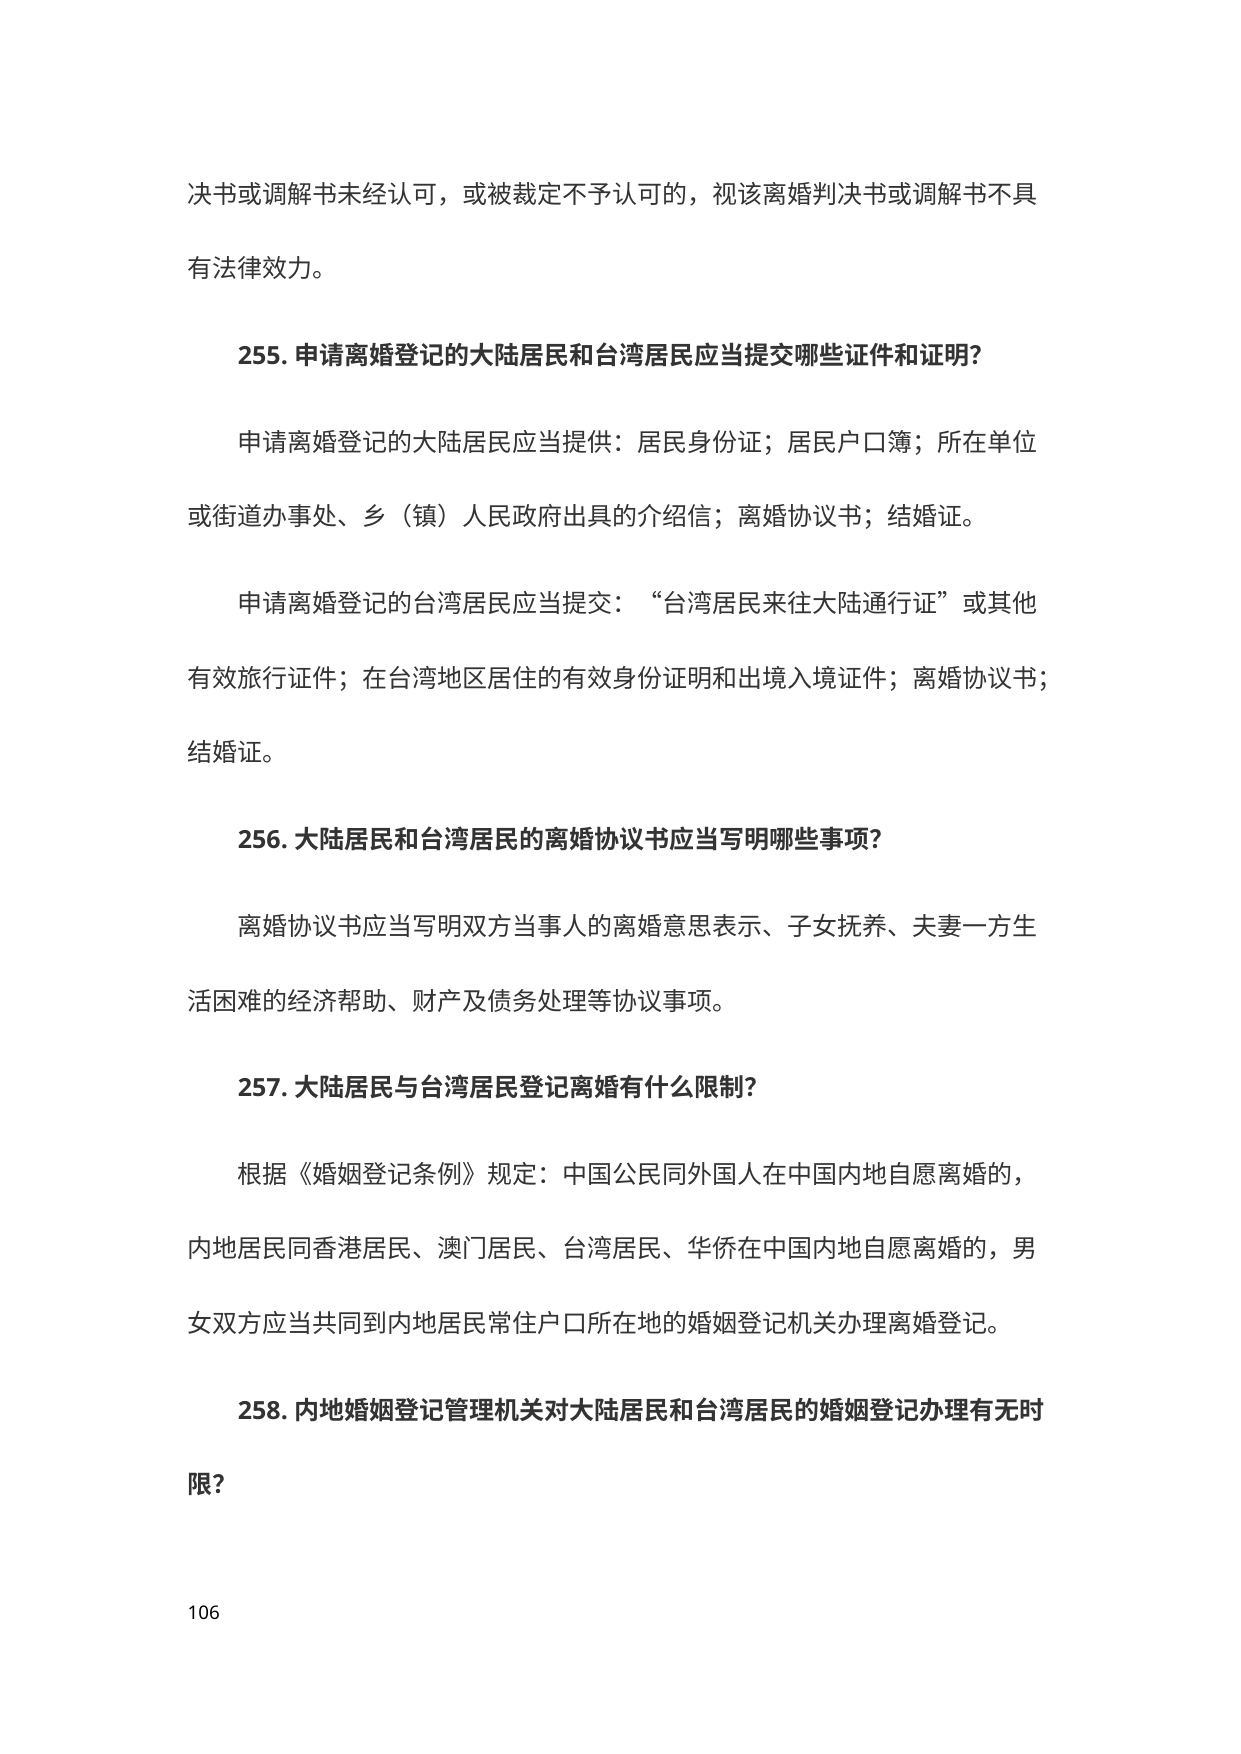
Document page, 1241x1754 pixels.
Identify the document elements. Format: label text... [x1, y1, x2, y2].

text 258. 内地婚姻登记管理机关对大陆居民和台湾居民的婚姻登记办理有无时限？ [187, 1376, 1053, 1516]
text 257. 大陆居民与台湾居民登记离婚有什么限制？ [187, 1053, 1053, 1118]
text 申请离婚登记的台湾居民应当提交：“台湾居民来往大陆通行证”或其他有效旅行证件；在台湾地区居住的有效身份证明和出境入境证件；离婚协议书；结婚证。 [187, 569, 1053, 783]
text 255. 申请离婚登记的大陆居民和台湾居民应当提交哪些证件和证明？ [187, 321, 1053, 386]
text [187, 160, 1053, 299]
text 256. 大陆居民和台湾居民的离婚协议书应当写明哪些事项？ [187, 805, 1053, 870]
text 根据《婚姻登记条例》规定：中国公民同外国人在中国内地自愿离婚的，内地居民同香港居民、澳门居民、台湾居民、华侨在中国内地自愿离婚的，男女双方应当共同到内地居民常住户口所在地的婚姻登记机关办理离婚登记。 [187, 1140, 1053, 1354]
text 离婚协议书应当写明双方当事人的离婚意思表示、子女抚养、夫妻一方生活困难的经济帮助、财产及债务处理等协议事项。 [187, 892, 1053, 1032]
text 申请离婚登记的大陆居民应当提供：居民身份证；居民户口簿；所在单位或街道办事处、乡（镇）人民政府出具的介绍信；离婚协议书；结婚证。 [187, 408, 1053, 547]
